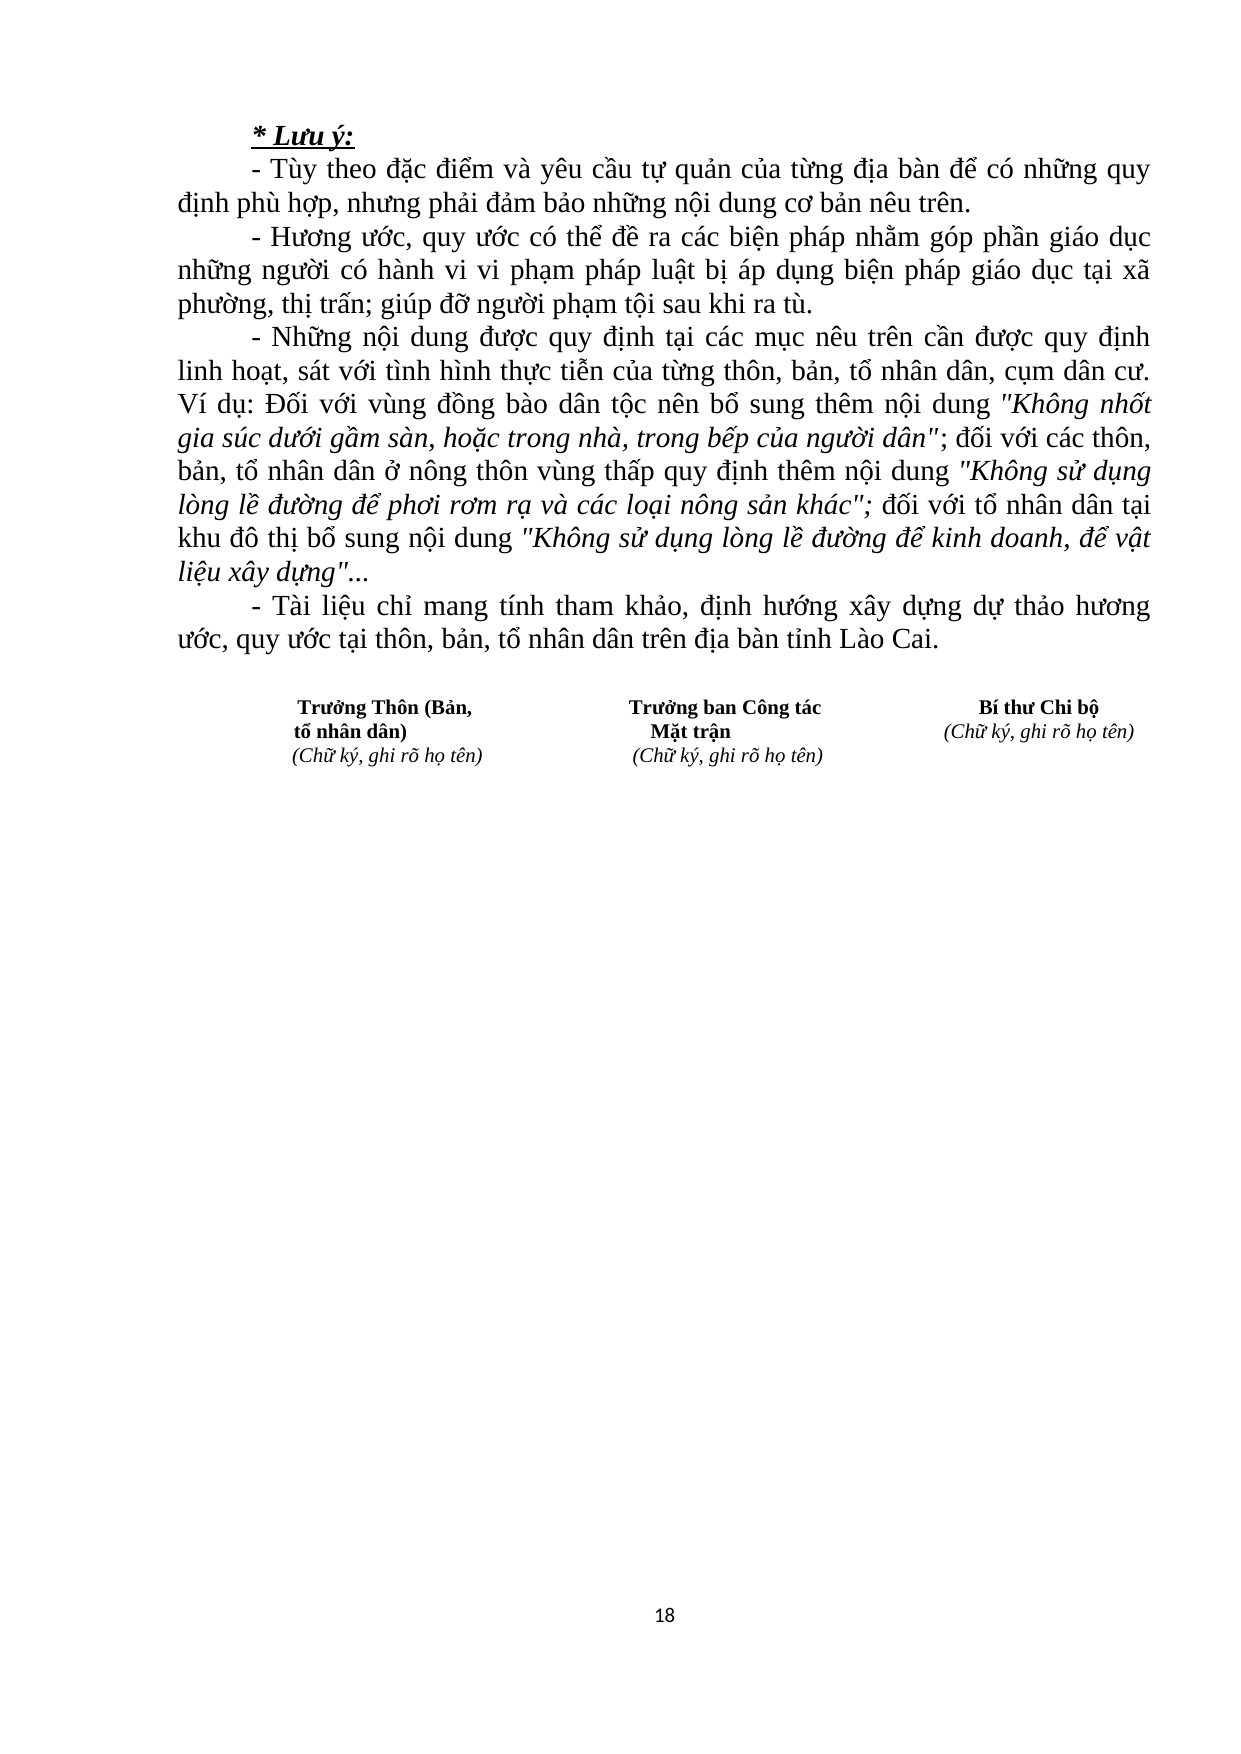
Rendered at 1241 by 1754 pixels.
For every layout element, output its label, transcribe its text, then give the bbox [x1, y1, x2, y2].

text - Những nội dung được quy định tại các mục nêu trên cần được quy định linh hoạt, sát với tình hình thực tiễn của từng thôn, bản, tổ nhân dân, cụm dân cư. Ví dụ: Đối với vùng đồng bào dân tộc nên bổ sung thêm nội dung "Không nhốt gia súc dưới gầm sàn, hoặc trong nhà, trong bếp của người dân"; đối với các thôn, bản, tổ nhân dân ở nông thôn vùng thấp quy định thêm nội dung "Không sử dụng lòng lề đường để phơi rơm rạ và các loại nông sản khác"; đối với tổ nhân dân tại khu đô thị bổ sung nội dung "Không sử dụng lòng lề đường để kinh doanh, để vật liệu xây dựng"... [177, 319, 1152, 588]
table_header Trưởng ban Công tác Mặt trận (Chữ ký, ghi rõ họ tên) [523, 688, 858, 773]
text - Tài liệu chỉ mang tính tham khảo, định hướng xây dựng dự thảo hương ước, quy ước tại thôn, bản, tổ nhân dân trên địa bàn tỉnh Lào Cai. [177, 588, 1152, 655]
table_header Trưởng Thôn (Bản, tổ nhân dân) (Chữ ký, ghi rõ họ tên) [177, 688, 523, 773]
text - Tùy theo đặc điểm và yêu cầu tự quản của từng địa bàn để có những quy định phù hợp, nhưng phải đảm bảo những nội dung cơ bản nêu trên. [177, 152, 1152, 219]
text - Hương ước, quy ước có thể đề ra các biện pháp nhằm góp phần giáo dục những người có hành vi vi phạm pháp luật bị áp dụng biện pháp giáo dục tại xã phường, thị trấn; giúp đỡ người phạm tội sau khi ra tù. [177, 219, 1152, 319]
text * Lưu ý: [177, 118, 1152, 152]
table_header Bí thư Chi bộ (Chữ ký, ghi rõ họ tên) [858, 688, 1146, 773]
